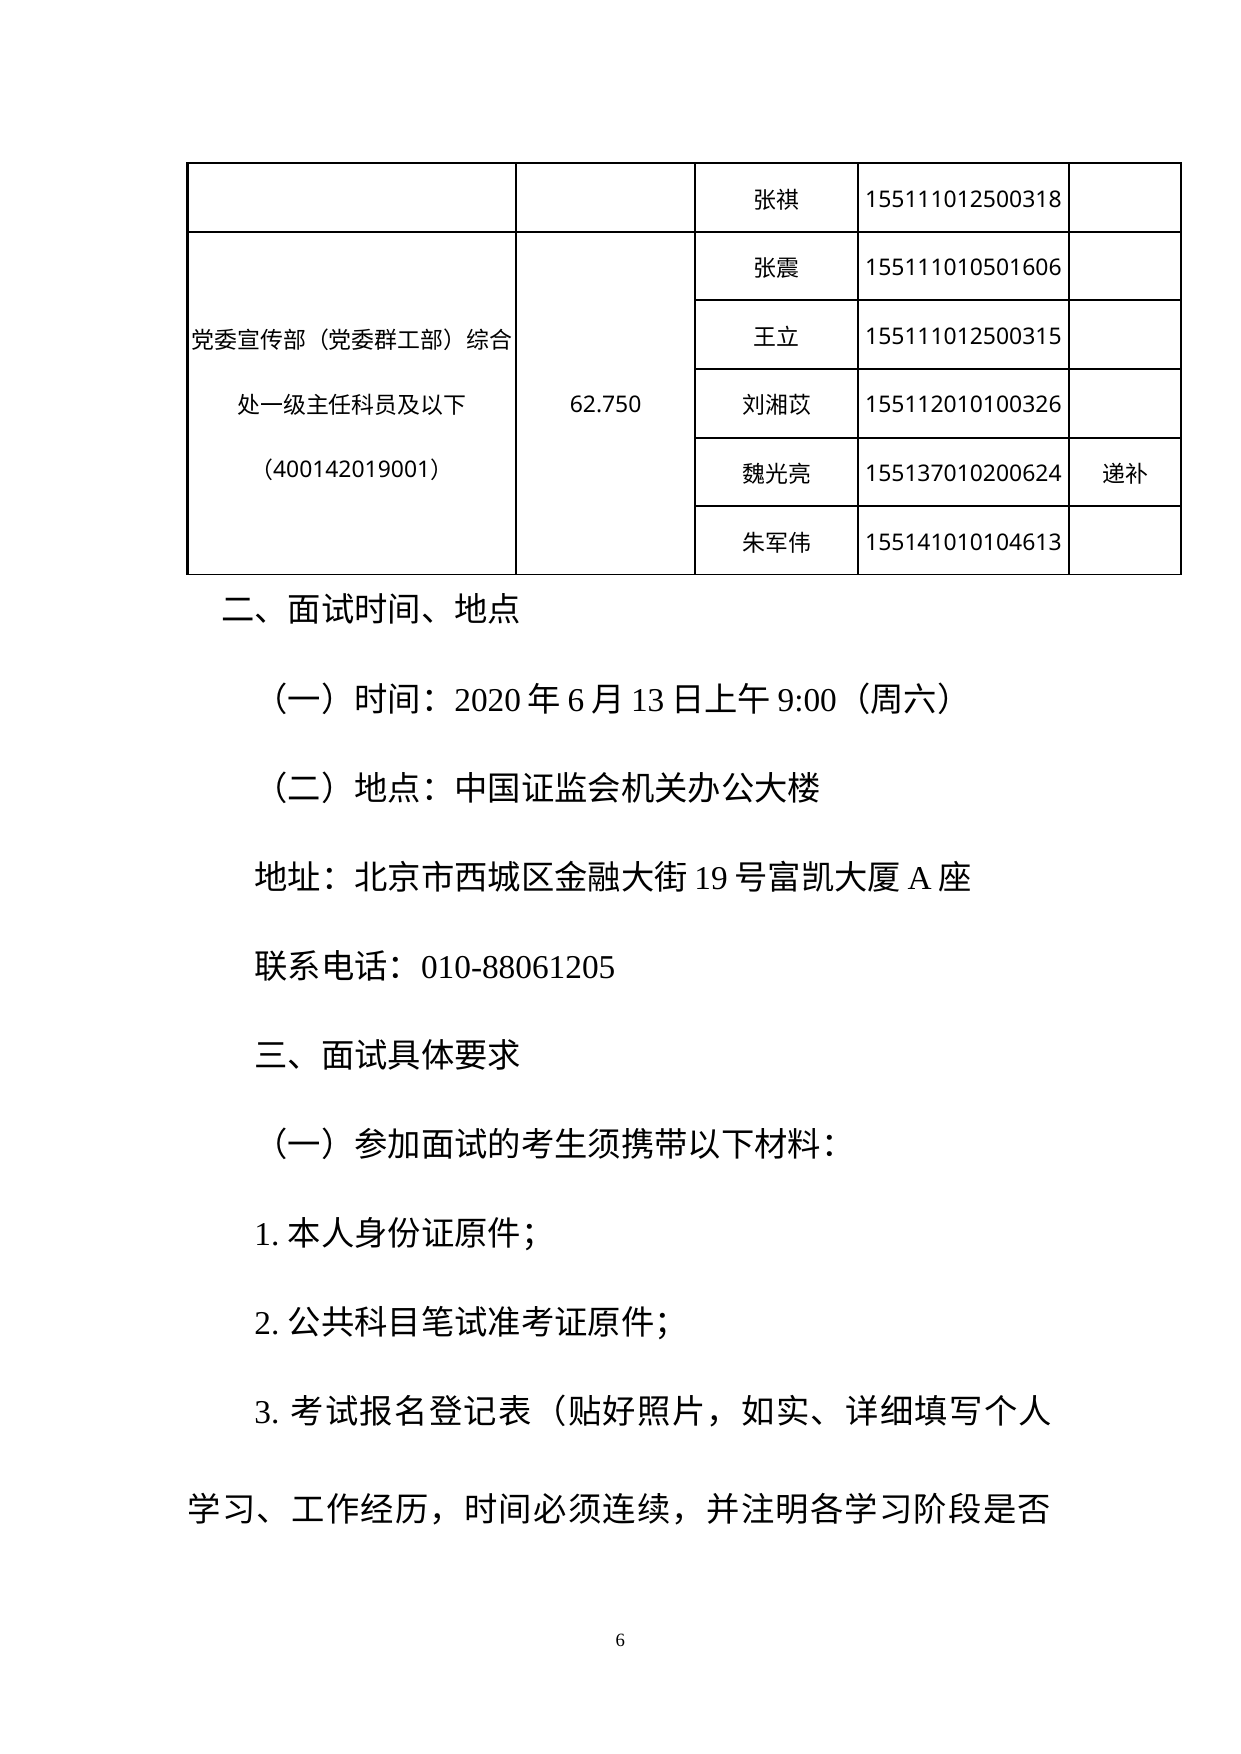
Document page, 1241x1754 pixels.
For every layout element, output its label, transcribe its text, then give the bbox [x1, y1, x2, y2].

text 二、面试时间、地点 [187, 575, 1053, 640]
table_cell 递补 [1070, 439, 1180, 505]
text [187, 1376, 1053, 1539]
table_cell [1070, 164, 1180, 231]
table_cell 党委宣传部（党委群工部）综合处一级主任科员及以下 （400142019001） [189, 233, 515, 574]
table_cell 魏光亮 [696, 439, 857, 505]
text （二）地点：中国证监会机关办公大楼 [187, 753, 1053, 818]
text 联系电话：010-88061205 [187, 931, 1053, 996]
table_cell 155137010200624 [859, 439, 1068, 505]
table_cell 刘湘苡 [696, 370, 857, 437]
text 三、面试具体要求 [187, 1020, 1053, 1085]
table_cell 62.750 [517, 233, 694, 574]
table_cell 155112010100326 [859, 370, 1068, 437]
text 1. 本人身份证原件； [187, 1198, 1053, 1263]
table_cell [1070, 507, 1180, 574]
table_cell 张祺 [696, 164, 857, 231]
text （一）时间：2020年6月13日上午9:00（周六） [187, 664, 1053, 729]
text 地址：北京市西城区金融大街19号富凯大厦A座 [187, 842, 1053, 907]
table_cell [1070, 370, 1180, 437]
table_cell 朱军伟 [696, 507, 857, 574]
text 2. 公共科目笔试准考证原件； [187, 1287, 1053, 1352]
table_cell 王立 [696, 301, 857, 368]
text （一）参加面试的考生须携带以下材料： [187, 1109, 1053, 1174]
table_cell 155141010104613 [859, 507, 1068, 574]
table_cell 张震 [696, 233, 857, 299]
table_cell 155111012500315 [859, 301, 1068, 368]
table_cell 155111012500318 [859, 164, 1068, 231]
table_cell 155111010501606 [859, 233, 1068, 299]
table_cell [1070, 301, 1180, 368]
table_cell [1070, 233, 1180, 299]
